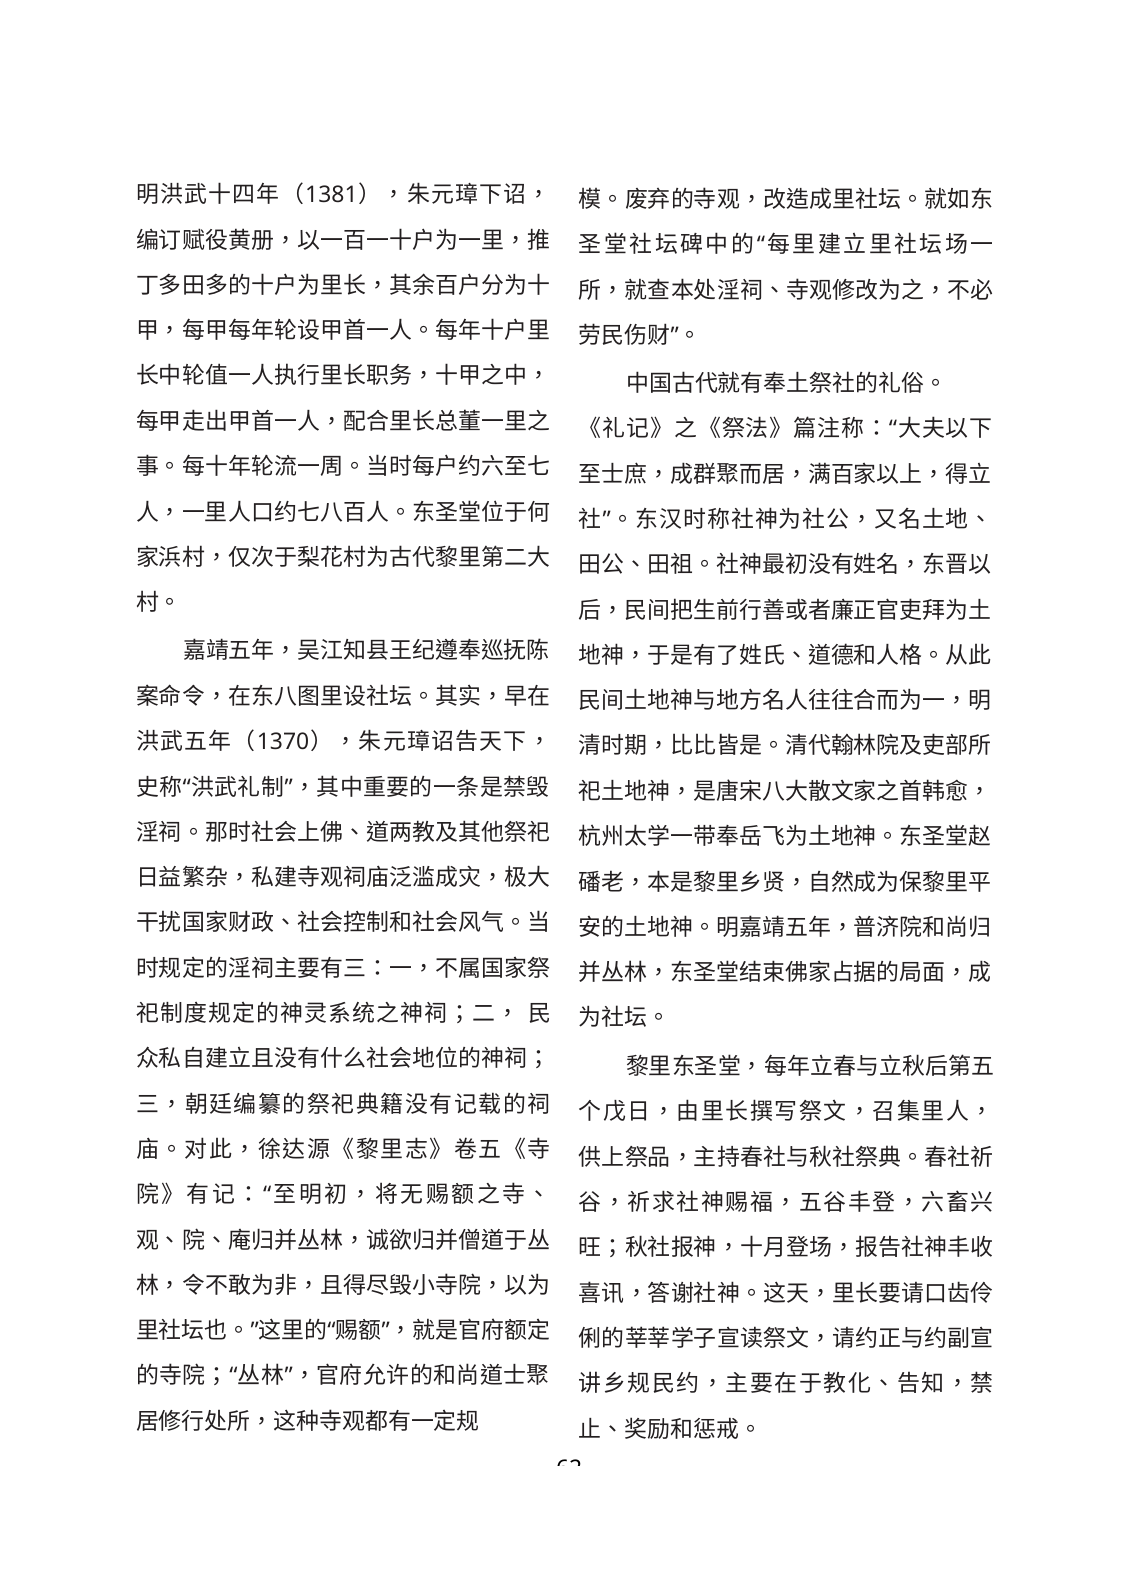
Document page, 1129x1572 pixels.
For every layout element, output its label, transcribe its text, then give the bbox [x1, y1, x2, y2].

text 中国古代就有奉土祭社的礼俗。 [626, 367, 1007, 399]
text 《礼记》之《祭法》篇注称：“大夫以下至士庶，成群聚而居，满百家以上，得立社”。东汉时称社神为社公，又名土地、田公、田祖。社神最初没有姓名，东晋以后，民间把生前行善或者廉正官吏拜为土地神，于是有了姓氏、道德和人格。从此民间土地神与地方名人往往合而为一，明清时期，比比皆是。清代翰林院及吏部所祀土地神，是唐宋八大散文家之首韩愈， 杭州太学一带奉岳飞为土地神。东圣堂赵磻老，本是黎里乡贤，自然成为保黎里平安的土地神。明嘉靖五年，普济院和尚归并丛林，东圣堂结束佛家占据的局面，成为社坛。 [579, 412, 992, 1033]
text 嘉靖五年，吴江知县王纪遵奉巡抚陈案命令，在东八图里设社坛。其实，早在洪武五年（1370），朱元璋诏告天下， 史称“洪武礼制”，其中重要的一条是禁毁淫祠。那时社会上佛、道两教及其他祭祀日益繁杂，私建寺观祠庙泛滥成灾，极大干扰国家财政、社会控制和社会风气。当时规定的淫祠主要有三：一，不属国家祭祀制度规定的神灵系统之神祠；二， 民众私自建立且没有什么社会地位的神祠；三，朝廷编纂的祭祀典籍没有记载的祠庙。对此，徐达源《黎里志》卷五《寺院》有记：“至明初，将无赐额之寺、观、院、庵归并丛林，诚欲归并僧道于丛林，令不敢为非，且得尽毁小寺院，以为里社坛也。”这里的“赐额”，就是官府额定的寺院；“丛林”，官府允许的和尚道士聚居修行处所，这种寺观都有一定规 [136, 634, 551, 1436]
text 模。废弃的寺观，改造成里社坛。就如东圣堂社坛碑中的“每里建立里社坛场一所，就查本处淫祠、寺观修改为之，不必劳民伤财”。 [579, 183, 994, 350]
text 黎里东圣堂，每年立春与立秋后第五个戊日，由里长撰写祭文，召集里人， 供上祭品，主持春社与秋社祭典。春社祈谷，祈求社神赐福，五谷丰登，六畜兴旺；秋社报神，十月登场，报告社神丰收喜讯，答谢社神。这天，里长要请口齿伶俐的莘莘学子宣读祭文，请约正与约副宣讲乡规民约，主要在于教化、告知，禁止、奖励和惩戒。 [579, 1050, 994, 1444]
text 明洪武十四年（1381），朱元璋下诏，编订赋役黄册，以一百一十户为一里，推丁多田多的十户为里长，其余百户分为十甲，每甲每年轮设甲首一人。每年十户里长中轮值一人执行里长职务，十甲之中， 每甲走出甲首一人，配合里长总董一里之事。每十年轮流一周。当时每户约六至七人，一里人口约七八百人。东圣堂位于何家浜村，仅次于梨花村为古代黎里第二大村。 [136, 178, 551, 617]
